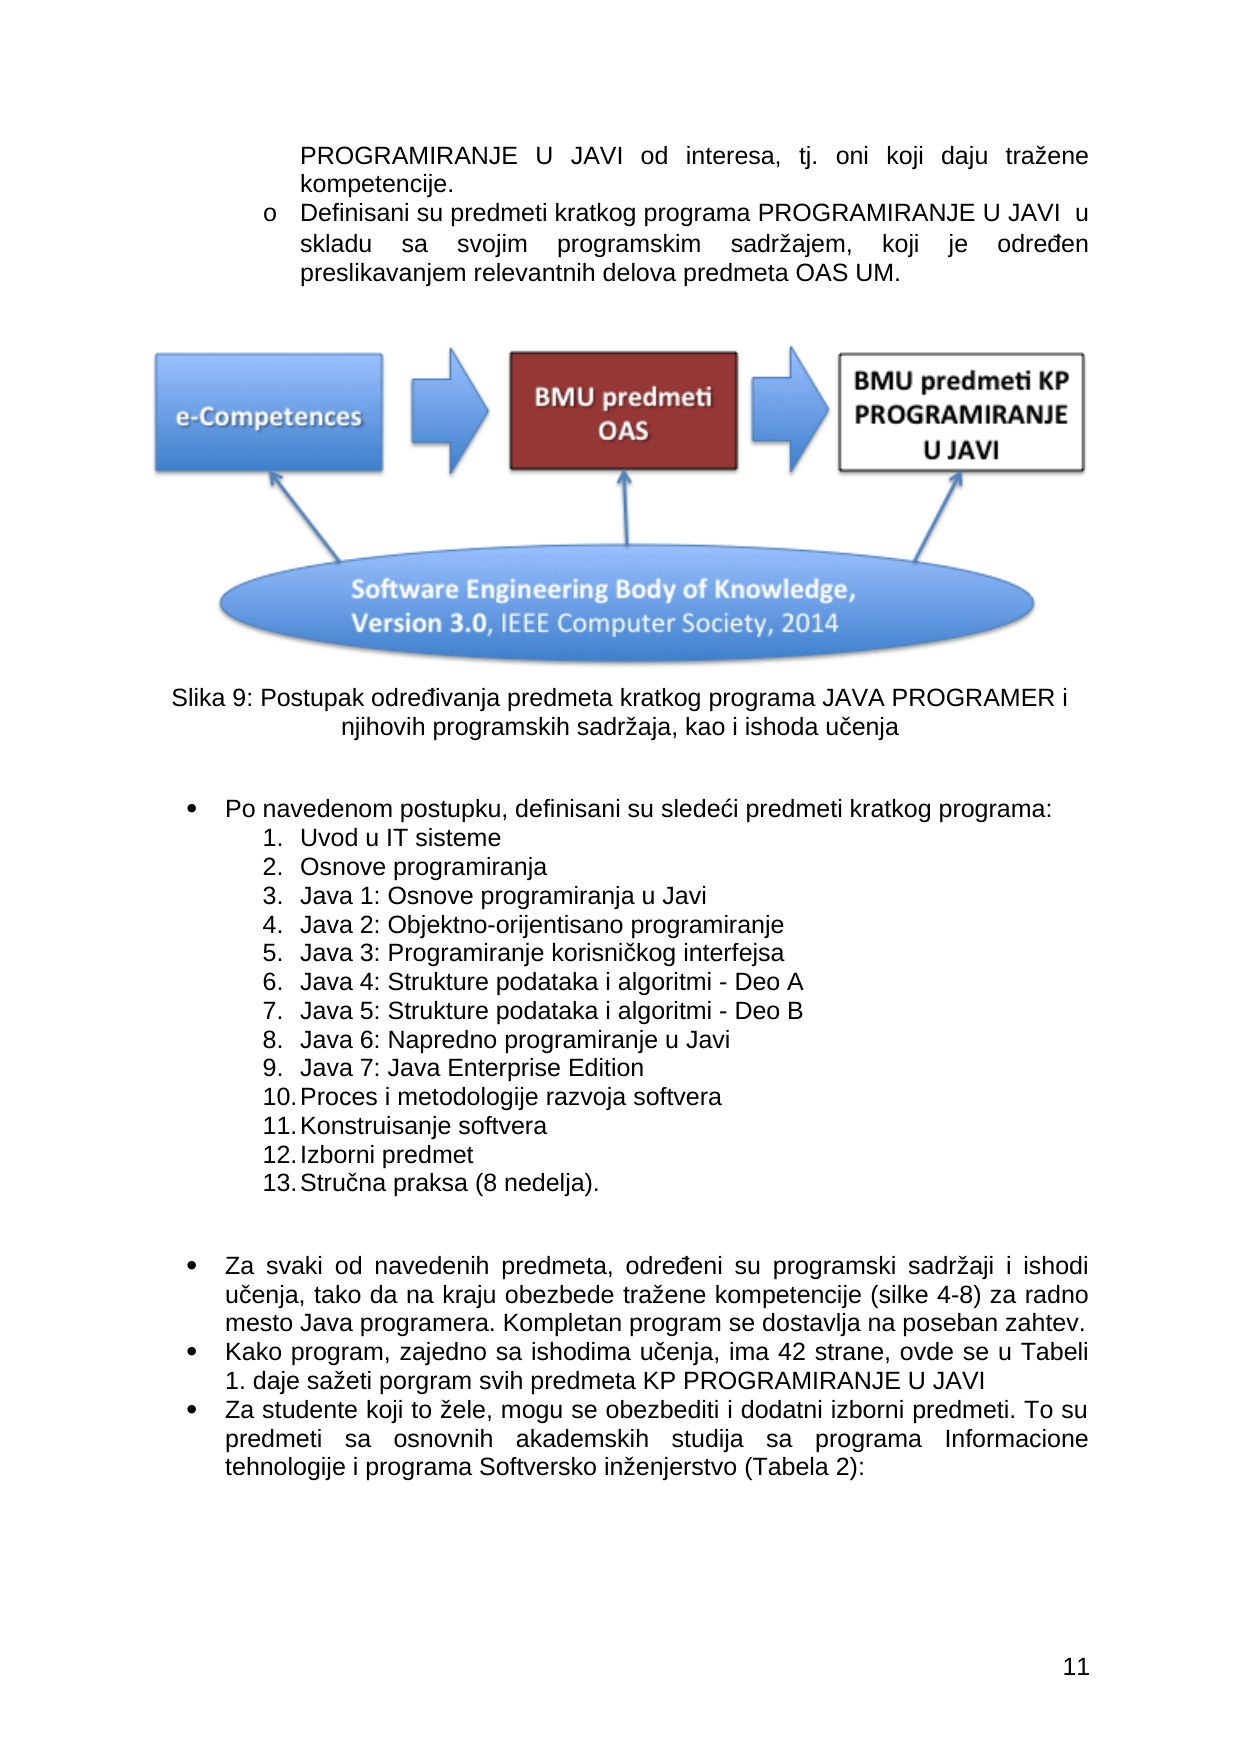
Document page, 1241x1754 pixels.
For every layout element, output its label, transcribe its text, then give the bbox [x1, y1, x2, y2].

list Java 2: Objektno-orijentisano programiranje [262, 909, 1090, 938]
list Java 4: Strukture podataka i algoritmi - Deo A [262, 967, 1090, 996]
list Osnove programiranja [262, 852, 1090, 881]
list Proces i metodologije razvoja softvera [262, 1082, 1090, 1111]
list Java 3: Programiranje korisničkog interfejsa [262, 938, 1090, 967]
list Izborni predmet [262, 1139, 1090, 1168]
list Uvod u IT sisteme [262, 823, 1090, 852]
list Java 1: Osnove programiranja u Javi [262, 881, 1090, 909]
list Za studente koji to žele, mogu se obezbediti i dodatni izborni predmeti. To su predmeti sa osnovnih akademskih studija sa programa Informacione tehnologije i programa Softversko inženjerstvo (Tabela 2): [187, 1395, 1090, 1481]
list Stručna praksa (8 nedelja). [262, 1168, 1090, 1197]
list Definisani su predmeti kratkog programa PROGRAMIRANJE U JAVI u skladu sa svojim programskim sadržajem, koji je određen preslikavanjem relevantnih delova predmeta OAS UM. [262, 198, 1090, 287]
list Java 7: Java Enterprise Edition [262, 1053, 1090, 1082]
list Kako program, zajedno sa ishodima učenja, ima 42 strane, ovde se u Tabeli 1. daje sažeti porgram svih predmeta KP PROGRAMIRANJE U JAVI [187, 1337, 1090, 1395]
list Java 5: Strukture podataka i algoritmi - Deo B [262, 996, 1090, 1024]
list Java 6: Napredno programiranje u Javi [262, 1024, 1090, 1053]
list Konstruisanje softvera [262, 1111, 1090, 1139]
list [262, 141, 1090, 198]
picture [150, 340, 1090, 671]
list Po navedenom postupku, definisani su sledeći predmeti kratkog programa: [187, 794, 1090, 823]
text Slika 9: Postupak određivanja predmeta kratkog programa JAVA PROGRAMER i njihovih programskih sadržaja, kao i ishoda učenja [150, 683, 1090, 741]
list Za svaki od navedenih predmeta, određeni su programski sadržaji i ishodi učenja, tako da na kraju obezbede tražene kompetencije (silke 4-8) za radno mesto Java programera. Kompletan program se dostavlja na poseban zahtev. [187, 1251, 1090, 1337]
